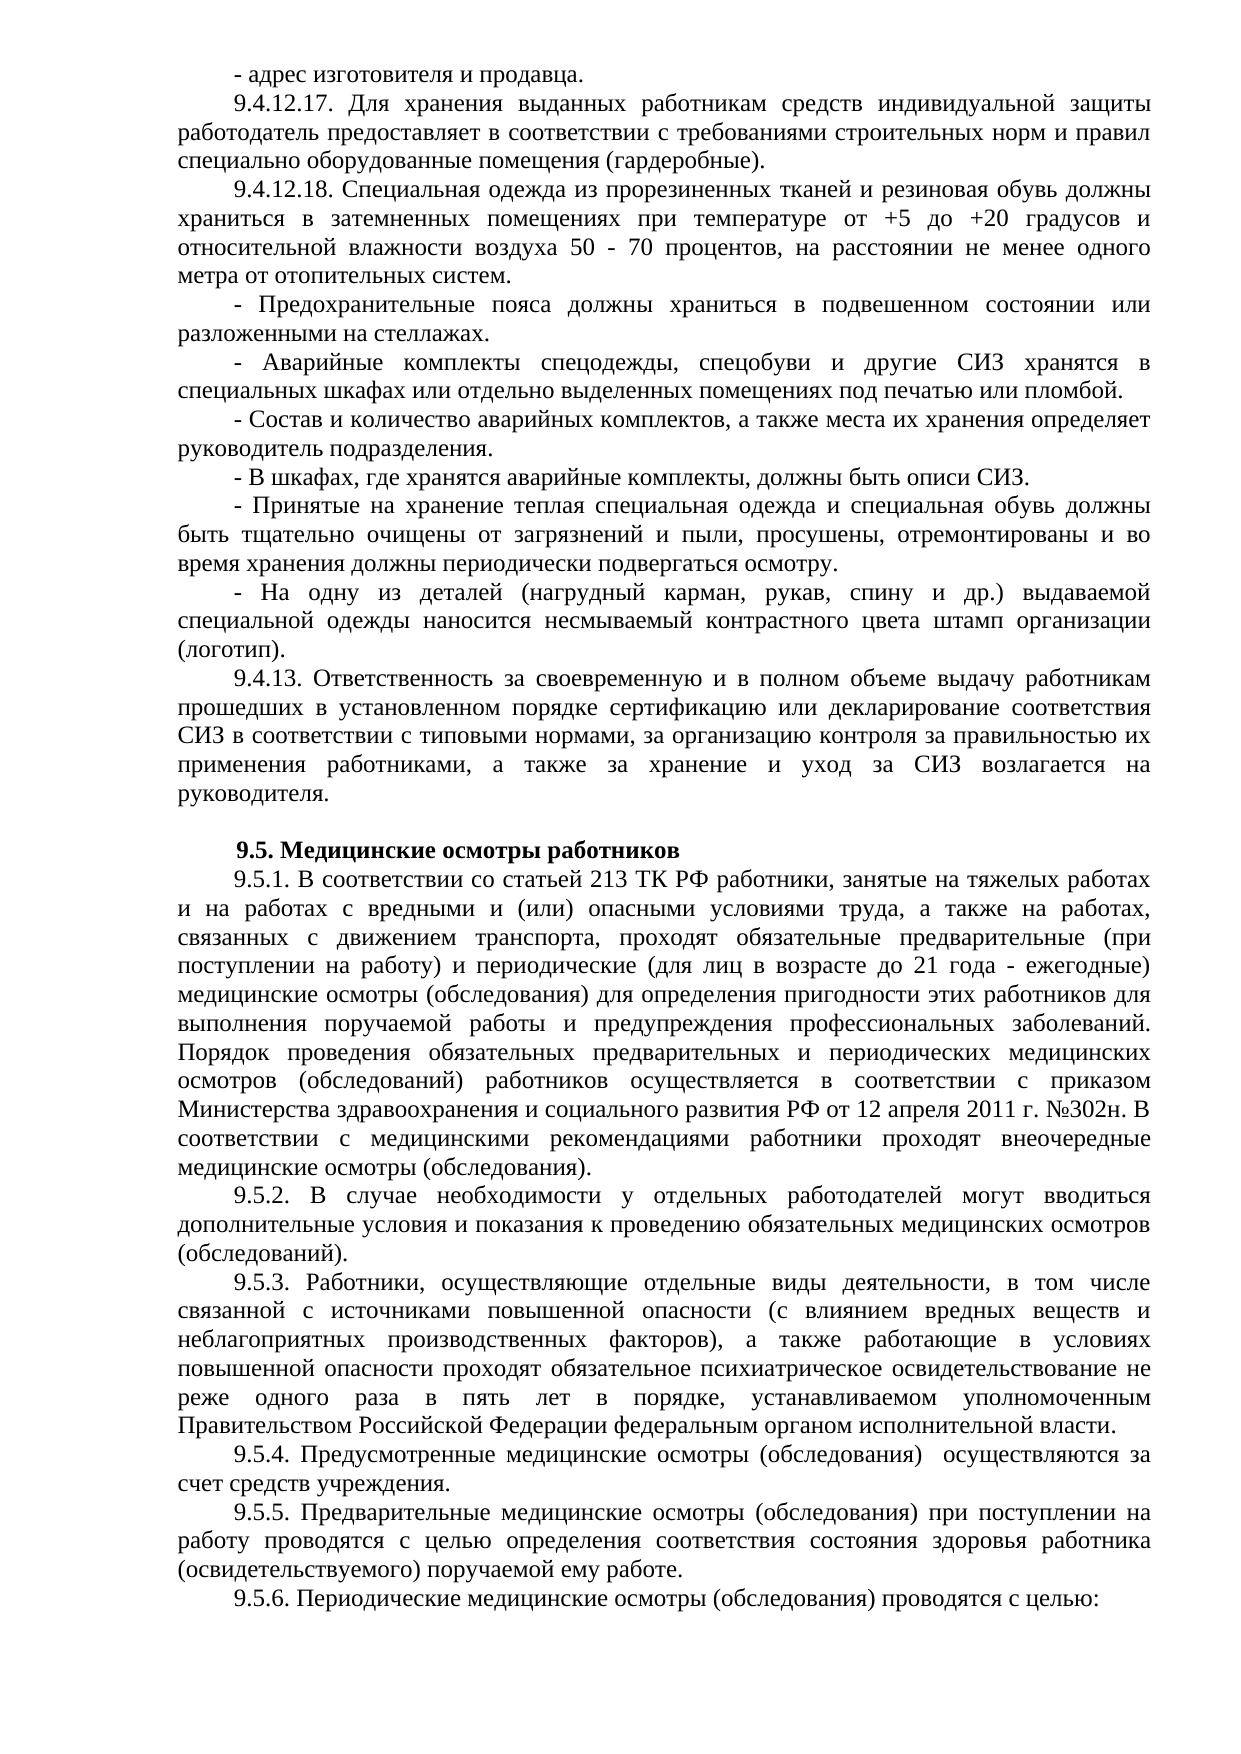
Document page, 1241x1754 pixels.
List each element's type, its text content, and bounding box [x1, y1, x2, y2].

text - Принятые на хранение теплая специальная одежда и специальная обувь должны быть тщательно очищены от загрязнений и пыли, просушены, отремонтированы и во время хранения должны периодически подвергаться осмотру. [177, 490, 1152, 577]
text 9.5.1. В соответствии со статьей 213 ТК РФ работники, занятые на тяжелых работах и на работах с вредными и (или) опасными условиями труда, а также на работах, связанных с движением транспорта, проходят обязательные предварительные (при поступлении на работу) и периодические (для лиц в возрасте до 21 года - ежегодные) медицинские осмотры (обследования) для определения пригодности этих работников для выполнения поручаемой работы и предупреждения профессиональных заболеваний. Порядок проведения обязательных предварительных и периодических медицинских осмотров (обследований) работников осуществляется в соответствии с приказом Министерства здравоохранения и социального развития РФ от 12 апреля 2011 г. №302н. В соответствии с медицинскими рекомендациями работники проходят внеочередные медицинские осмотры (обследования). [177, 864, 1152, 1180]
text - На одну из деталей (нагрудный карман, рукав, спину и др.) выдаваемой специальной одежды наносится несмываемый контрастного цвета штамп организации (логотип). [177, 577, 1152, 663]
text 9.4.13. Ответственность за своевременную и в полном объеме выдачу работникам прошедших в установленном порядке сертификацию или декларирование соответствия СИЗ в соответствии с типовыми нормами, за организацию контроля за правильностью их применения работниками, а также за хранение и уход за СИЗ возлагается на руководителя. [177, 663, 1152, 807]
text 9.5.3. Работники, осуществляющие отдельные виды деятельности, в том числе связанной с источниками повышенной опасности (с влиянием вредных веществ и неблагоприятных производственных факторов), а также работающие в условиях повышенной опасности проходят обязательное психиатрическое освидетельствование не реже одного раза в пять лет в порядке, устанавливаемом уполномоченным Правительством Российской Федерации федеральным органом исполнительной власти. [177, 1267, 1152, 1439]
text 9.4.12.17. Для хранения выданных работникам средств индивидуальной защиты работодатель предоставляет в соответствии с требованиями строительных норм и правил специально оборудованные помещения (гардеробные). [177, 88, 1152, 174]
text 9.4.12.18. Специальная одежда из прорезиненных тканей и резиновая обувь должны храниться в затемненных помещениях при температуре от +5 до +20 градусов и относительной влажности воздуха 50 - 70 процентов, на расстоянии не менее одного метра от отопительных систем. [177, 174, 1152, 289]
text - Предохранительные пояса должны храниться в подвешенном состоянии или разложенными на стеллажах. [177, 289, 1152, 347]
text - Состав и количество аварийных комплектов, а также места их хранения определяет руководитель подразделения. [177, 404, 1152, 462]
text 9.5. Медицинские осмотры работников [177, 835, 1152, 864]
text 9.5.2. В случае необходимости у отдельных работодателей могут вводиться дополнительные условия и показания к проведению обязательных медицинских осмотров (обследований). [177, 1180, 1152, 1267]
text 9.5.6. Периодические медицинские осмотры (обследования) проводятся с целью: [177, 1583, 1152, 1612]
text 9.5.4. Предусмотренные медицинские осмотры (обследования) осуществляются за счет средств учреждения. [177, 1439, 1152, 1497]
text - адрес изготовителя и продавца. [177, 59, 1152, 88]
text - В шкафах, где хранятся аварийные комплекты, должны быть описи СИЗ. [177, 462, 1152, 490]
text 9.5.5. Предварительные медицинские осмотры (обследования) при поступлении на работу проводятся с целью определения соответствия состояния здоровья работника (освидетельствуемого) поручаемой ему работе. [177, 1497, 1152, 1583]
text - Аварийные комплекты спецодежды, спецобуви и другие СИЗ хранятся в специальных шкафах или отдельно выделенных помещениях под печатью или пломбой. [177, 347, 1152, 404]
